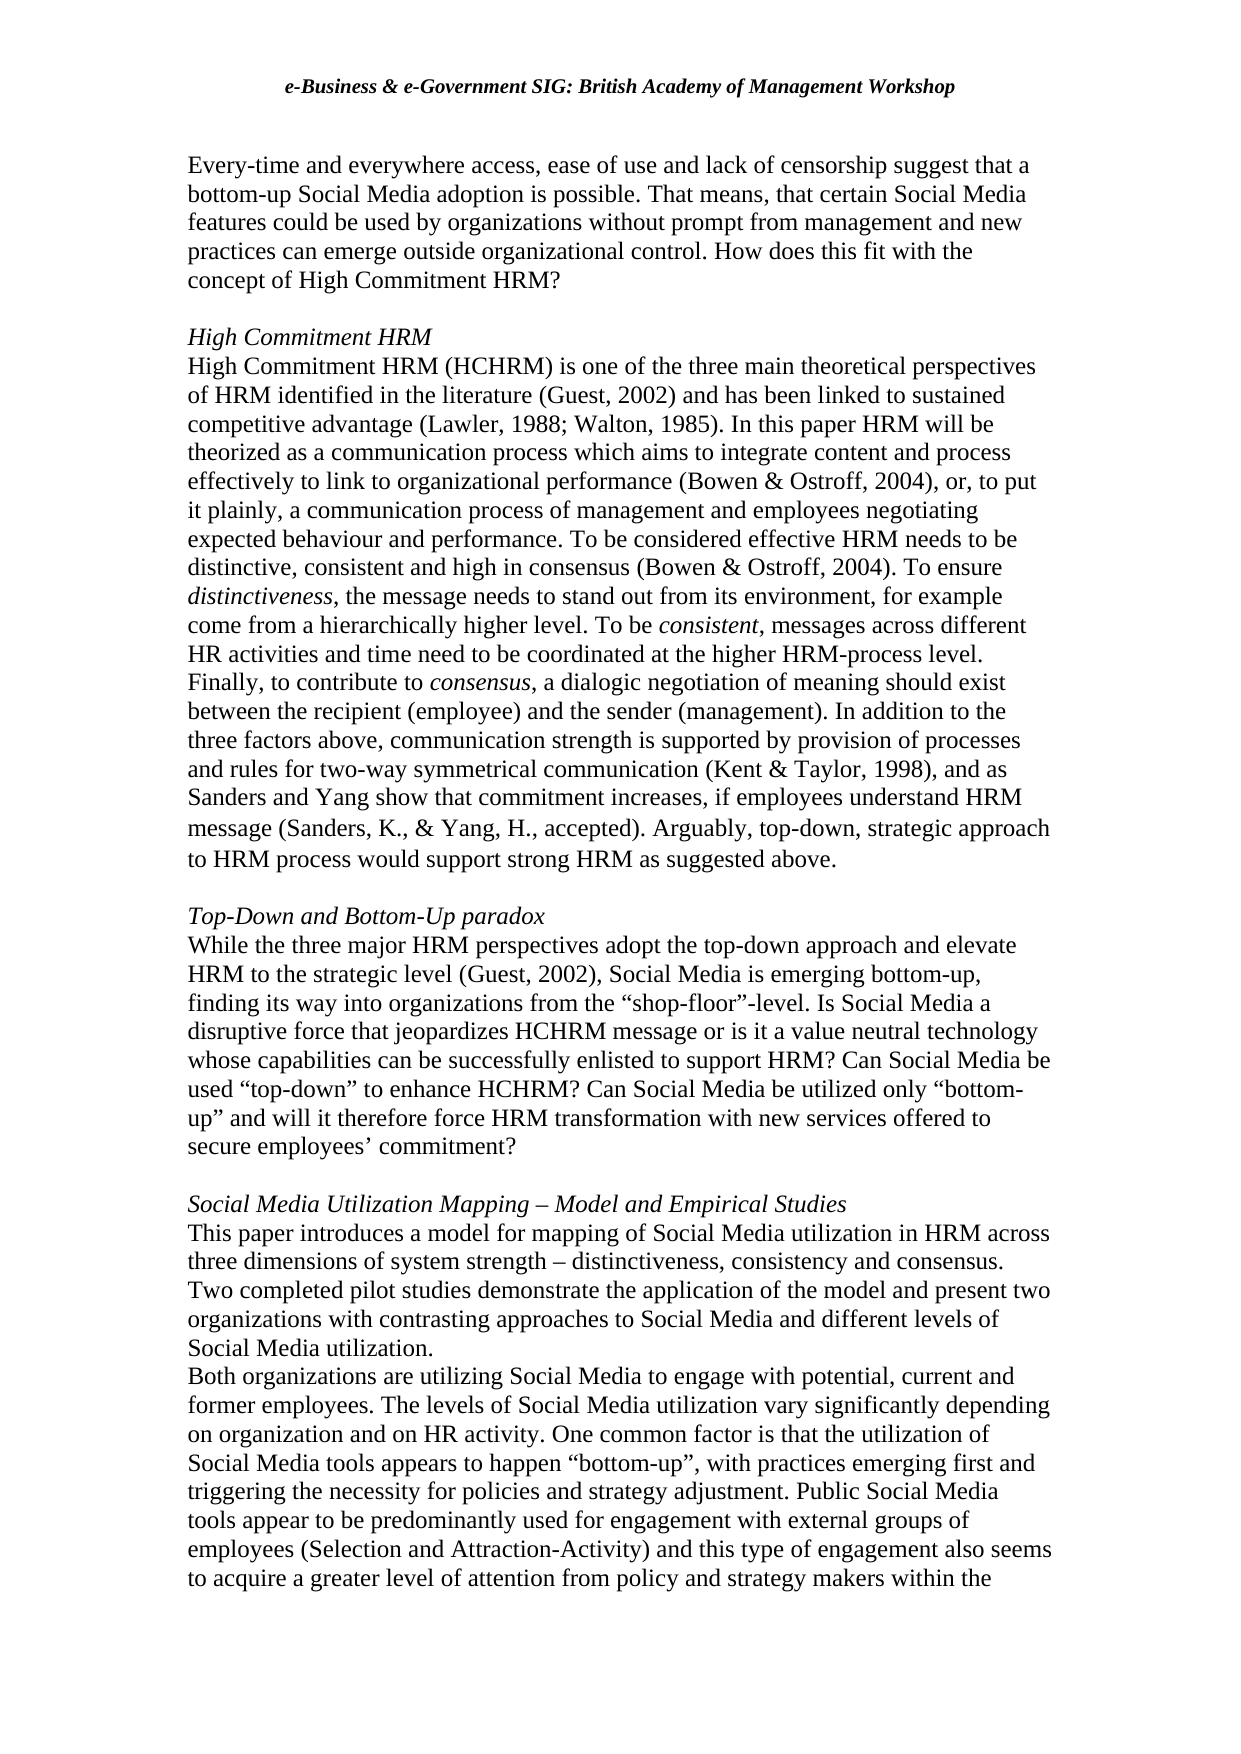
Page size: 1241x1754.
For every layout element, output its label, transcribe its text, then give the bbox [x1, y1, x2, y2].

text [187, 1361, 1053, 1591]
text High Commitment HRM [187, 322, 1053, 351]
text Social Media Utilization Mapping – Model and Empirical Studies [187, 1189, 1053, 1218]
text While the three major HRM perspectives adopt the top-down approach and elevate HRM to the strategic level , Social Media is emerging bottom-up, finding its way into organizations from the “shop-floor”-level. Is Social Media a disruptive force that jeopardizes HCHRM message or is it a value neutral technology whose capabilities can be successfully enlisted to support HRM? Can Social Media be used “top-down” to enhance HCHRM? Can Social Media be utilized only “bottom-up” and will it therefore force HRM transformation with new services offered to secure employees’ commitment? [187, 930, 1053, 1160]
text High Commitment HRM (HCHRM) is one of the three main theoretical perspectives of HRM identified in the literature and has been linked to sustained competitive advantage (Lawler, 1988; Walton, 1985). In this paper HRM will be theorized as a communication process which aims to integrate content and process effectively to link to organizational performance , or, to put it plainly, a communication process of management and employees negotiating expected behaviour and performance. To be considered effective HRM needs to be distinctive, consistent and high in consensus . To ensure distinctiveness, the message needs to stand out from its environment, for example come from a hierarchically higher level. To be consistent, messages across different HR activities and time need to be coordinated at the higher HRM-process level. Finally, to contribute to consensus, a dialogic negotiation of meaning should exist between the recipient (employee) and the sender (management). In addition to the three factors above, communication strength is supported by provision of processes and rules for two-way symmetrical communication, and as Sanders and Yang show that commitment increases, if employees understand HRM message (Sanders, K., & Yang, H., accepted). Arguably, top-down, strategic approach to HRM process would support strong HRM as suggested above. [187, 351, 1053, 873]
text Every-time and everywhere access, ease of use and lack of censorship suggest that a bottom-up Social Media adoption is possible. That means, that certain Social Media features could be used by organizations without prompt from management and new practices can emerge outside organizational control. How does this fit with the concept of High Commitment HRM? [187, 150, 1053, 294]
text This paper introduces a model for mapping of Social Media utilization in HRM across three dimensions of system strength – distinctiveness, consistency and consensus. Two completed pilot studies demonstrate the application of the model and present two organizations with contrasting approaches to Social Media and different levels of Social Media utilization. [187, 1218, 1053, 1361]
text Top-Down and Bottom-Up paradox [187, 901, 1053, 930]
